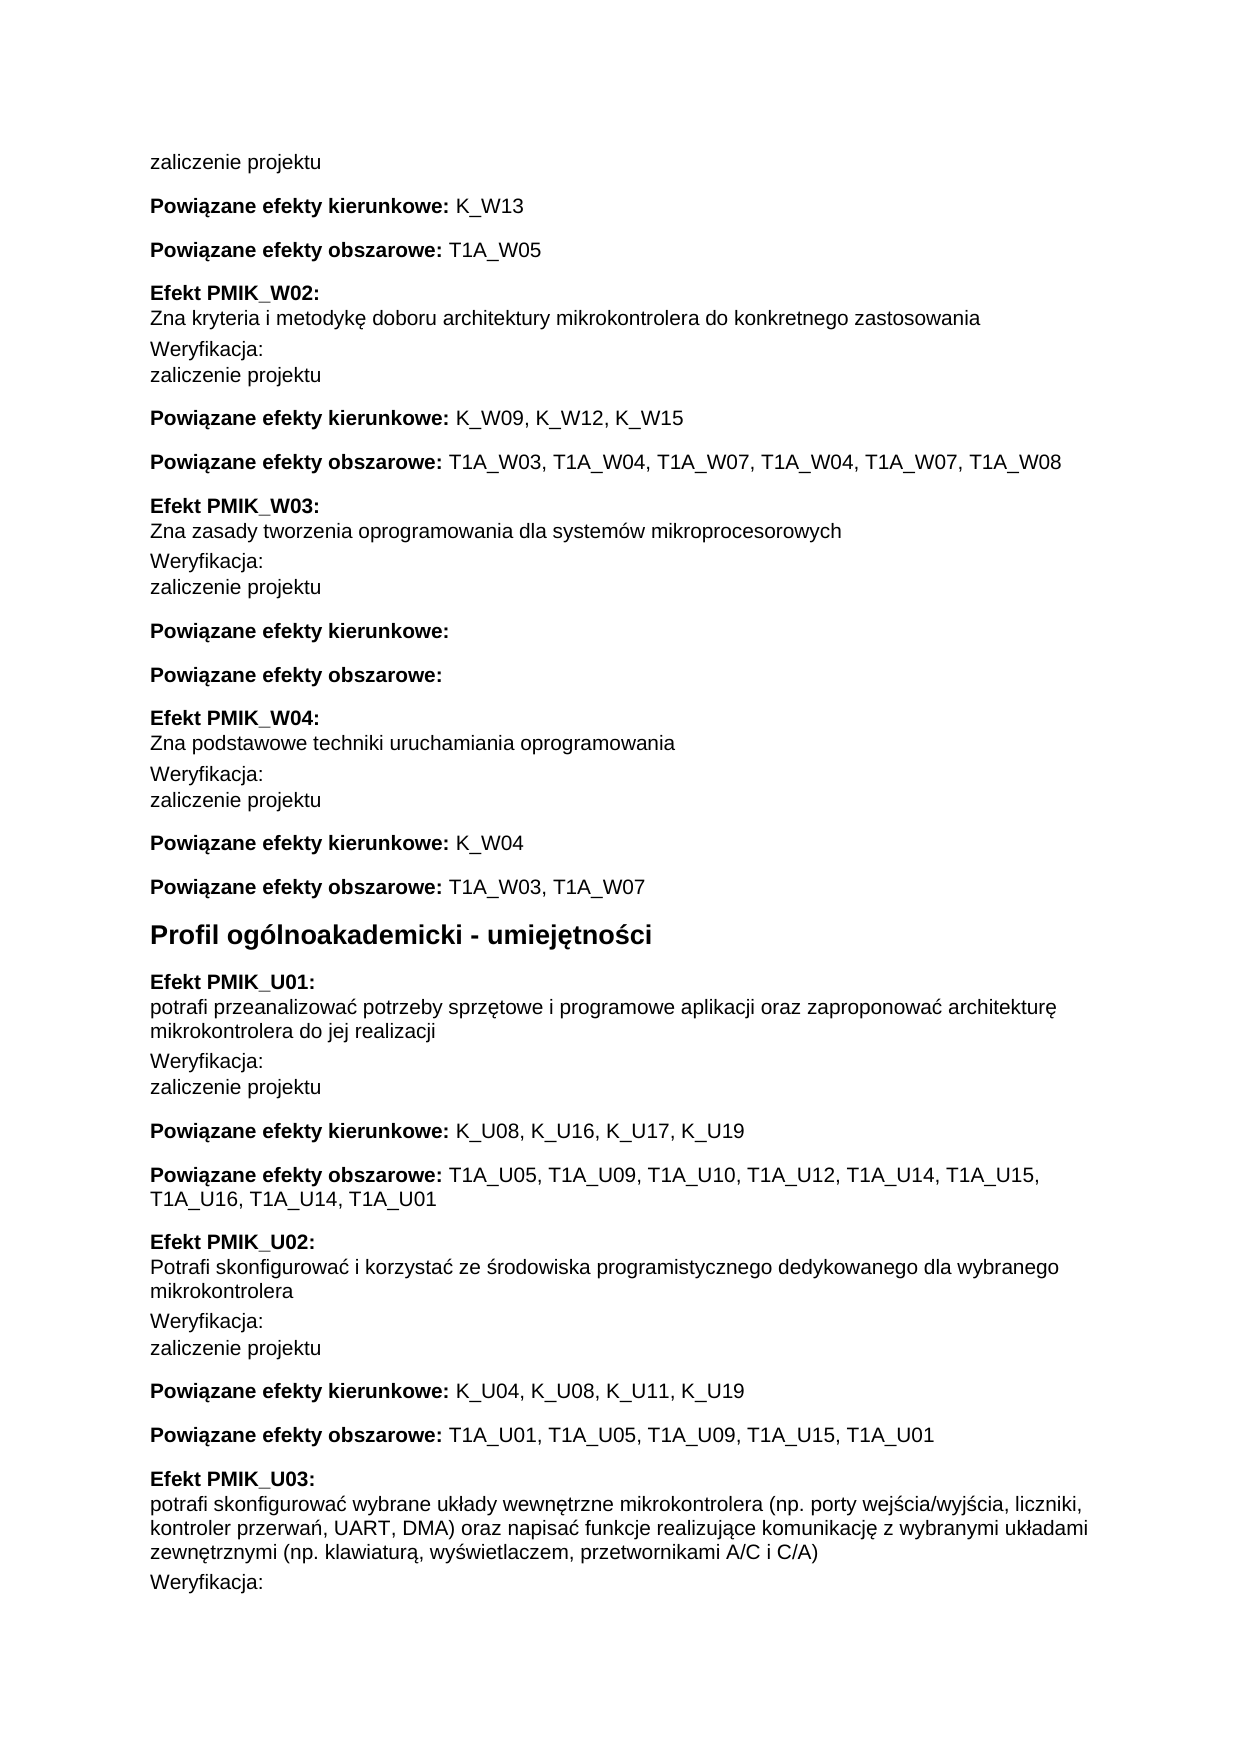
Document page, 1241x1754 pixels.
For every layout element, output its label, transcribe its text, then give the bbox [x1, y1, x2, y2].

text Powiązane efekty obszarowe: T1A_W03, T1A_W07 [150, 875, 1090, 899]
text Zna podstawowe techniki uruchamiania oprogramowania [150, 731, 1090, 755]
text Weryfikacja: [150, 1049, 1090, 1073]
text Powiązane efekty kierunkowe: K_U04, K_U08, K_U11, K_U19 [150, 1379, 1090, 1403]
text Powiązane efekty kierunkowe: K_U08, K_U16, K_U17, K_U19 [150, 1119, 1090, 1143]
text Powiązane efekty obszarowe: T1A_W03, T1A_W04, T1A_W07, T1A_W04, T1A_W07, T1A_W08 [150, 450, 1090, 474]
text Efekt PMIK_U03: [150, 1467, 1090, 1491]
text potrafi skonfigurować wybrane układy wewnętrzne mikrokontrolera (np. porty wejścia/wyjścia, liczniki, kontroler przerwań, UART, DMA) oraz napisać funkcje realizujące komunikację z wybranymi układami zewnętrznymi (np. klawiaturą, wyświetlaczem, przetwornikami A/C i C/A) [150, 1492, 1090, 1563]
text Powiązane efekty kierunkowe: K_W09, K_W12, K_W15 [150, 406, 1090, 430]
text zaliczenie projektu [150, 1075, 1090, 1099]
text Powiązane efekty kierunkowe: K_W13 [150, 194, 1090, 218]
text Powiązane efekty obszarowe: T1A_U01, T1A_U05, T1A_U09, T1A_U15, T1A_U01 [150, 1423, 1090, 1447]
text Efekt PMIK_U01: [150, 970, 1090, 994]
subtitle Profil ogólnoakademicki - umiejętności [150, 919, 1090, 950]
text Potrafi skonfigurować i korzystać ze środowiska programistycznego dedykowanego dla wybranego mikrokontrolera [150, 1255, 1090, 1303]
text Powiązane efekty obszarowe: T1A_W05 [150, 237, 1090, 261]
text Zna zasady tworzenia oprogramowania dla systemów mikroprocesorowych [150, 519, 1090, 543]
text zaliczenie projektu [150, 362, 1090, 386]
text potrafi przeanalizować potrzeby sprzętowe i programowe aplikacji oraz zaproponować architekturę mikrokontrolera do jej realizacji [150, 995, 1090, 1043]
text Powiązane efekty obszarowe: T1A_U05, T1A_U09, T1A_U10, T1A_U12, T1A_U14, T1A_U15, T1A_U16, T1A_U14, T1A_U01 [150, 1162, 1090, 1210]
text Weryfikacja: [150, 549, 1090, 573]
text Zna kryteria i metodykę doboru architektury mikrokontrolera do konkretnego zastosowania [150, 306, 1090, 330]
text Powiązane efekty kierunkowe: [150, 619, 1090, 643]
text Efekt PMIK_W02: [150, 281, 1090, 305]
text Weryfikacja: [150, 761, 1090, 785]
text zaliczenie projektu [150, 575, 1090, 599]
text Efekt PMIK_U02: [150, 1230, 1090, 1254]
text zaliczenie projektu [150, 787, 1090, 811]
text zaliczenie projektu [150, 150, 1090, 174]
text Weryfikacja: [150, 336, 1090, 360]
text Weryfikacja: [150, 1570, 1090, 1594]
text Efekt PMIK_W04: [150, 706, 1090, 730]
text Efekt PMIK_W03: [150, 494, 1090, 518]
text zaliczenie projektu [150, 1335, 1090, 1359]
text Weryfikacja: [150, 1309, 1090, 1333]
text Powiązane efekty kierunkowe: K_W04 [150, 831, 1090, 855]
text Powiązane efekty obszarowe: [150, 662, 1090, 686]
